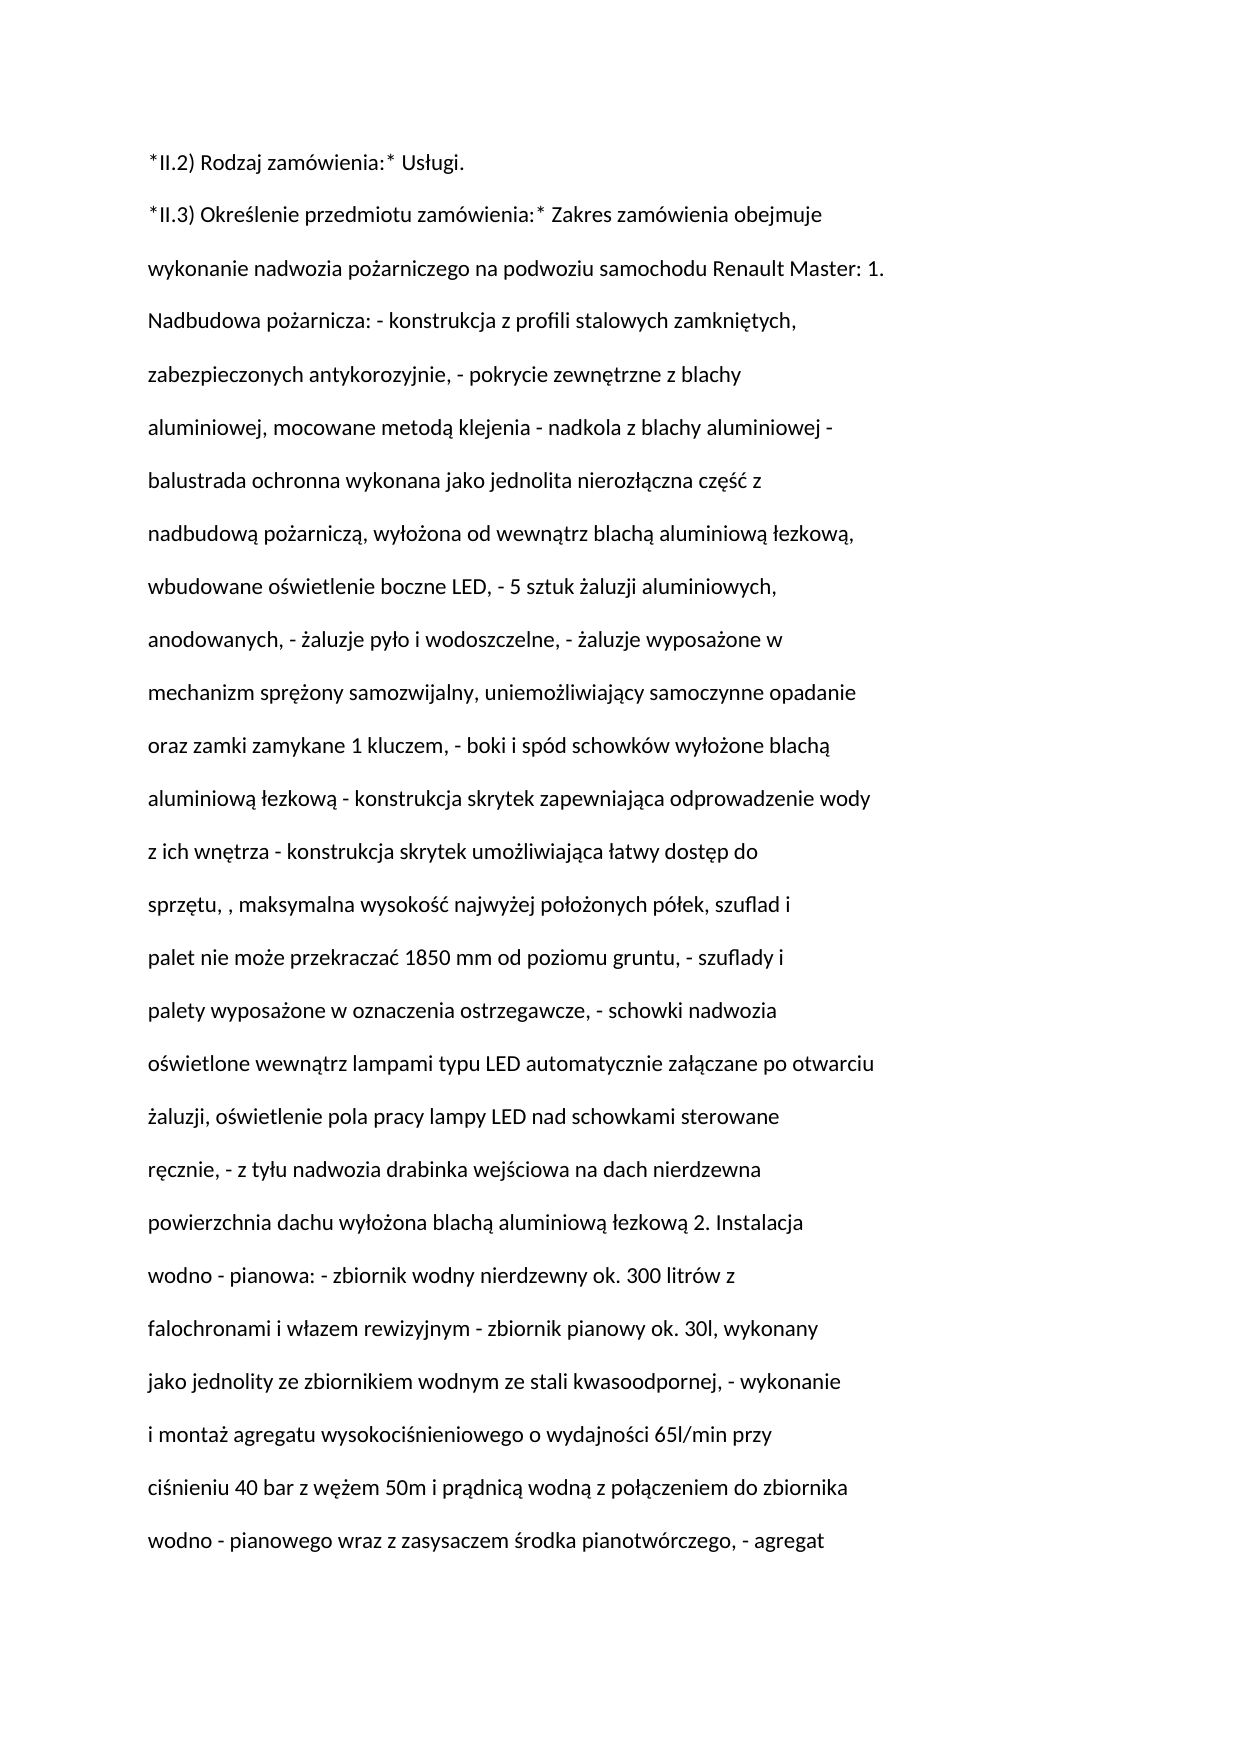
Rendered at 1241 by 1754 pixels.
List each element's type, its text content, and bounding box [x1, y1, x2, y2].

text sprzętu, , maksymalna wysokość najwyżej położonych półek, szuflad i [148, 890, 1093, 918]
text palet nie może przekraczać 1850 mm od poziomu gruntu, - szuflady i [148, 943, 1093, 971]
text Nadbudowa pożarnicza: - konstrukcja z profili stalowych zamkniętych, [148, 307, 1093, 335]
text zabezpieczonych antykorozyjnie, - pokrycie zewnętrzne z blachy [148, 360, 1093, 388]
text i montaż agregatu wysokociśnieniowego o wydajności 65l/min przy [148, 1420, 1093, 1448]
text mechanizm sprężony samozwijalny, uniemożliwiający samoczynne opadanie [148, 678, 1093, 706]
text *II.2) Rodzaj zamówienia:* Usługi. [148, 148, 1093, 176]
text ciśnieniu 40 bar z wężem 50m i prądnicą wodną z połączeniem do zbiornika [148, 1473, 1093, 1501]
text żaluzji, oświetlenie pola pracy lampy LED nad schowkami sterowane [148, 1102, 1093, 1130]
text falochronami i włazem rewizyjnym - zbiornik pianowy ok. 30l, wykonany [148, 1314, 1093, 1342]
text wykonanie nadwozia pożarniczego na podwoziu samochodu Renault Master: 1. [148, 254, 1093, 282]
text aluminiową łezkową - konstrukcja skrytek zapewniająca odprowadzenie wody [148, 784, 1093, 812]
text ręcznie, - z tyłu nadwozia drabinka wejściowa na dach nierdzewna [148, 1155, 1093, 1183]
text jako jednolity ze zbiornikiem wodnym ze stali kwasoodpornej, - wykonanie [148, 1367, 1093, 1395]
text oraz zamki zamykane 1 kluczem, - boki i spód schowków wyłożone blachą [148, 731, 1093, 759]
text wbudowane oświetlenie boczne LED, - 5 sztuk żaluzji aluminiowych, [148, 572, 1093, 600]
text wodno - pianowa: - zbiornik wodny nierdzewny ok. 300 litrów z [148, 1261, 1093, 1289]
text palety wyposażone w oznaczenia ostrzegawcze, - schowki nadwozia [148, 996, 1093, 1024]
text *II.3) Określenie przedmiotu zamówienia:* Zakres zamówienia obejmuje [148, 201, 1093, 229]
text anodowanych, - żaluzje pyło i wodoszczelne, - żaluzje wyposażone w [148, 625, 1093, 653]
text z ich wnętrza - konstrukcja skrytek umożliwiająca łatwy dostęp do [148, 837, 1093, 865]
text aluminiowej, mocowane metodą klejenia - nadkola z blachy aluminiowej - [148, 413, 1093, 441]
text wodno - pianowego wraz z zasysaczem środka pianotwórczego, - agregat [148, 1526, 1093, 1554]
text powierzchnia dachu wyłożona blachą aluminiową łezkową 2. Instalacja [148, 1208, 1093, 1236]
text nadbudową pożarniczą, wyłożona od wewnątrz blachą aluminiową łezkową, [148, 519, 1093, 547]
text oświetlone wewnątrz lampami typu LED automatycznie załączane po otwarciu [148, 1049, 1093, 1077]
text balustrada ochronna wykonana jako jednolita nierozłączna część z [148, 466, 1093, 494]
